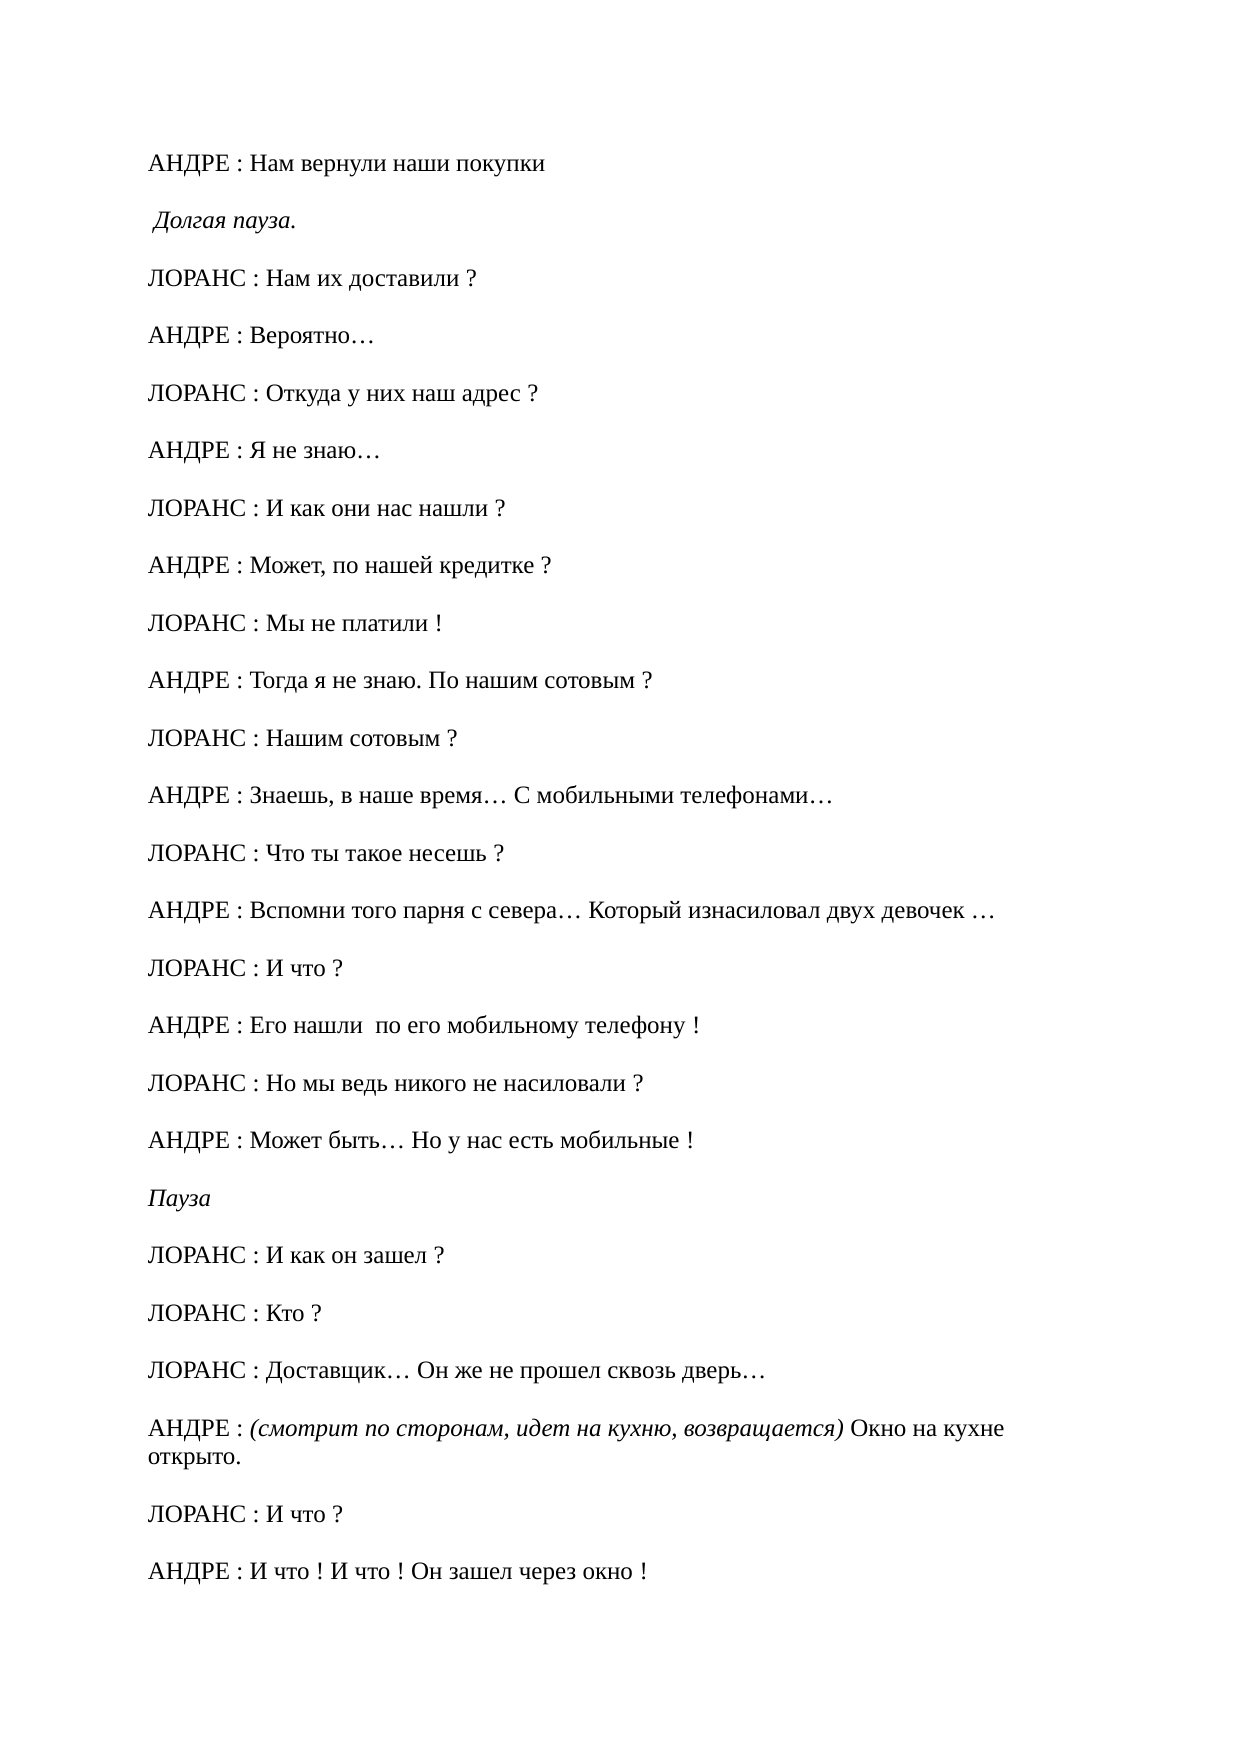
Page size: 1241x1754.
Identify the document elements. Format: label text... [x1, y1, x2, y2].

text Пауза [148, 1183, 1093, 1211]
text ЛОРАНС : Мы не платили ! [148, 608, 1093, 636]
text ЛОРАНС : И что ? [148, 1499, 1093, 1528]
text АНДРЕ : Может быть… Но у нас есть мобильные ! [148, 1125, 1093, 1154]
text ЛОРАНС : Нашим сотовым ? [148, 723, 1093, 751]
text АНДРЕ : Нам вернули наши покупки [148, 148, 1093, 176]
text АНДРЕ : Вспомни того парня с севера… Который изнасиловал двух девочек … [148, 895, 1093, 924]
text Долгая пауза. [148, 205, 1093, 234]
text ЛОРАНС : Что ты такое несешь ? [148, 838, 1093, 866]
text АНДРЕ : Его нашли по его мобильному телефону ! [148, 1010, 1093, 1039]
text ЛОРАНС : Доставщик… Он же не прошел сквозь дверь… [148, 1355, 1093, 1384]
text АНДРЕ : Может, по нашей кредитке ? [148, 550, 1093, 579]
text АНДРЕ : Тогда я не знаю. По нашим сотовым ? [148, 665, 1093, 694]
text АНДРЕ : Я не знаю… [148, 435, 1093, 464]
text АНДРЕ : И что ! И что ! Он зашел через окно ! [148, 1556, 1093, 1585]
text ЛОРАНС : И как они нас нашли ? [148, 493, 1093, 521]
text ЛОРАНС : Откуда у них наш адрес ? [148, 378, 1093, 406]
text ЛОРАНС : Нам их доставили ? [148, 263, 1093, 291]
text ЛОРАНС : И что ? [148, 953, 1093, 981]
text ЛОРАНС : Кто ? [148, 1298, 1093, 1326]
text АНДРЕ : (смотрит по сторонам, идет на кухню, возвращается) Окно на кухне открыто. [148, 1413, 1093, 1470]
text ЛОРАНС : Но мы ведь никого не насиловали ? [148, 1068, 1093, 1096]
text АНДРЕ : Вероятно… [148, 320, 1093, 349]
text ЛОРАНС : И как он зашел ? [148, 1240, 1093, 1269]
text АНДРЕ : Знаешь, в наше время… С мобильными телефонами… [148, 780, 1093, 809]
